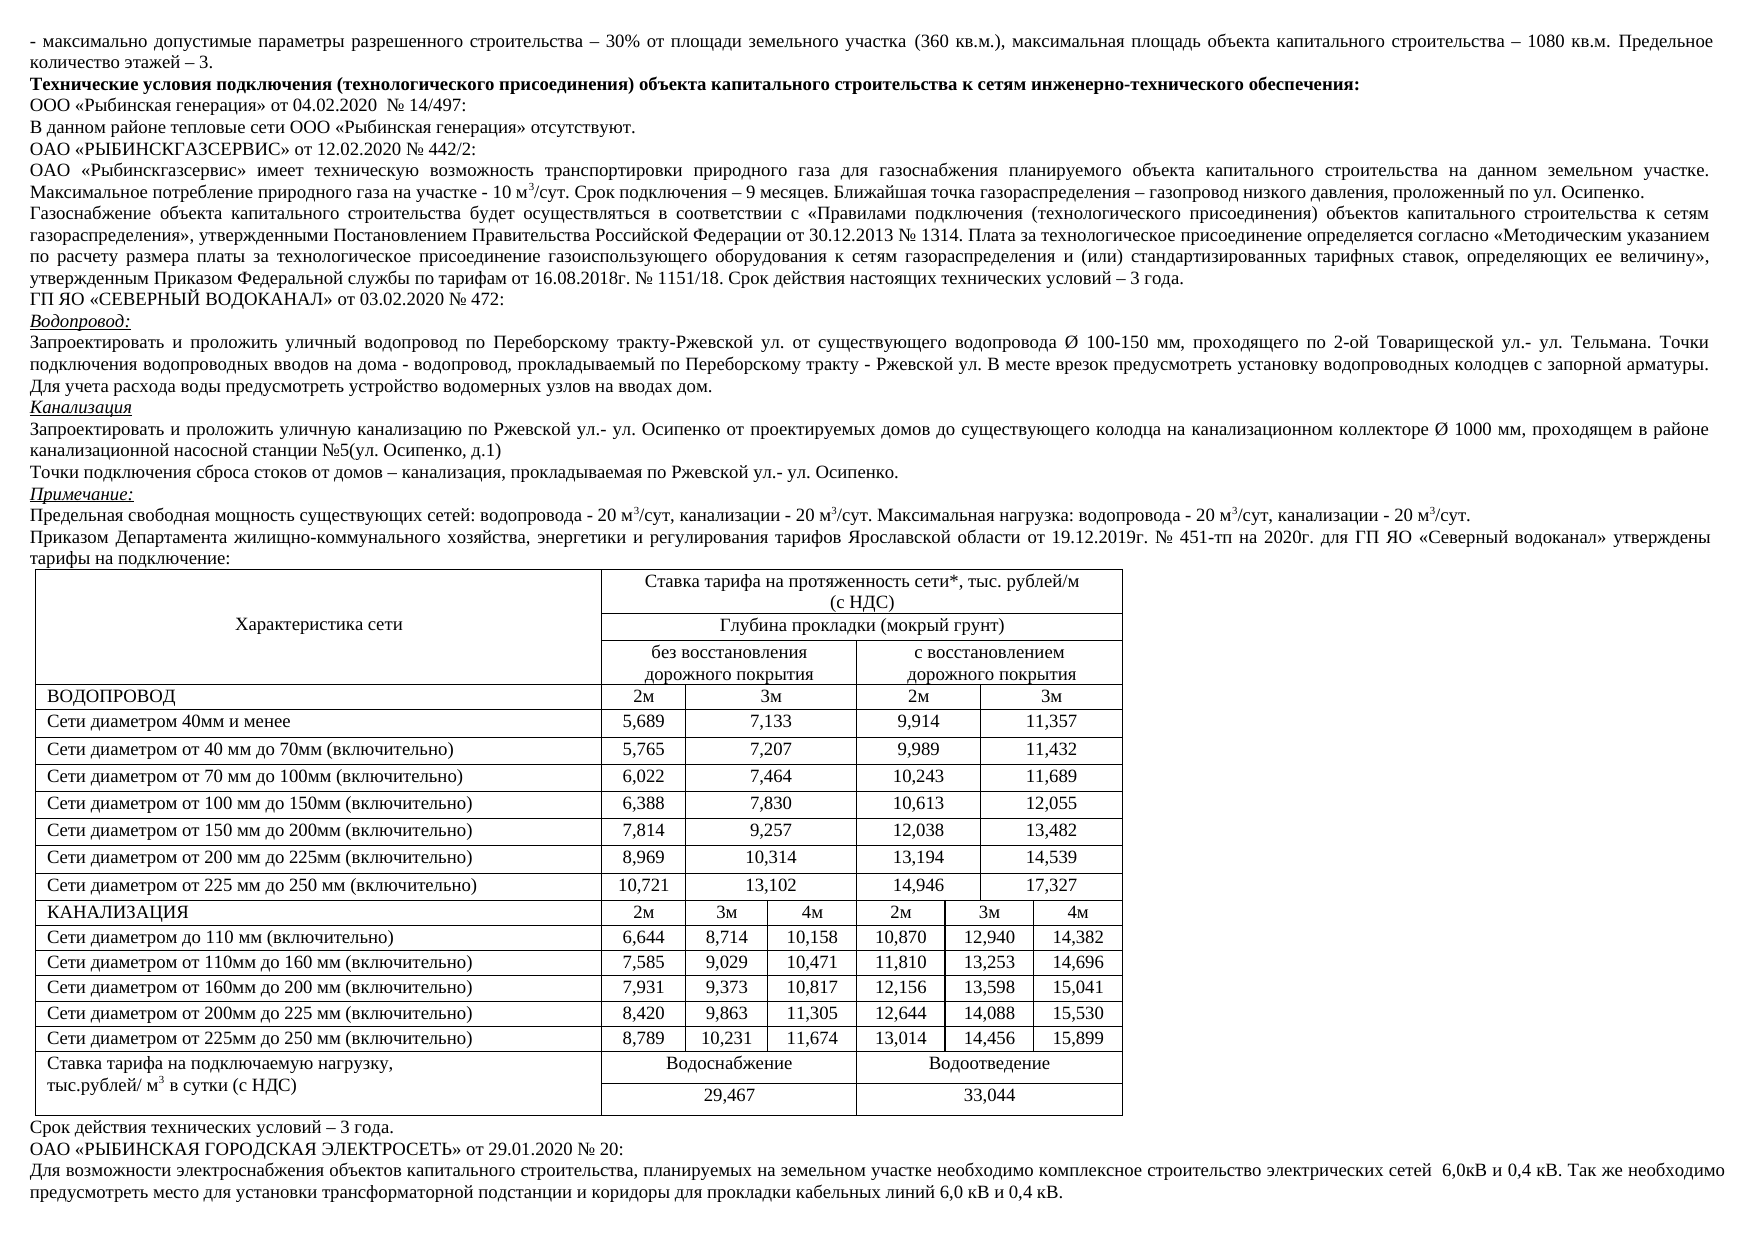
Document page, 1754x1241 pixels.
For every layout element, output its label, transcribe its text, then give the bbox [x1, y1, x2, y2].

table_cell 14,946 [857, 874, 980, 900]
table_cell 12,055 [981, 792, 1122, 818]
text ОАО «Рыбинскгазсервис» имеет техническую возможность транспортировки природного газа для газоснабжения планируемого объекта капитального строительства на данном земельном участке. Максимальное потребление природного газа на участке - 10 м3/сут. Срок подключения – 9 месяцев. Ближайшая точка газораспределения – газопровод низкого давления, проложенный по ул. Осипенко. [29, 159, 1713, 202]
table_cell 9,914 [857, 710, 980, 737]
table_header Характеристика сети [36, 570, 601, 684]
table_cell 7,830 [686, 792, 856, 818]
text Канализация [29, 396, 1713, 418]
table_cell Сети диаметром от 150 мм до 200мм (включительно) [36, 819, 601, 845]
table_cell 10,613 [857, 792, 980, 818]
table_cell 29,467 [602, 1084, 856, 1115]
table_cell 13,014 [857, 1027, 944, 1051]
table_cell 6,388 [602, 792, 685, 818]
table_cell 17,327 [981, 874, 1122, 900]
table_cell 7,464 [686, 765, 856, 791]
table_cell Ставка тарифа на подключаемую нагрузку, тыс.рублей/ м3 в сутки (с НДС) [36, 1052, 601, 1115]
table_cell 15,530 [1034, 1002, 1122, 1026]
table_cell 10,817 [768, 976, 856, 1001]
table_cell 3м [686, 901, 767, 925]
table_cell КАНАЛИЗАЦИЯ [36, 901, 601, 925]
text ОАО «РЫБИНСКАЯ ГОРОДСКАЯ ЭЛЕКТРОСЕТЬ» от 29.01.2020 № 20: [29, 1137, 1728, 1159]
table_cell 4м [1034, 901, 1122, 925]
table_cell с восстановлением дорожного покрытия [857, 641, 1122, 684]
text Точки подключения сброса стоков от домов – канализация, прокладываемая по Ржевской ул.- ул. Осипенко. [29, 461, 1713, 482]
table_cell 7,585 [602, 951, 685, 975]
table_cell 10,314 [686, 846, 856, 872]
table_cell Глубина прокладки (мокрый грунт) [602, 614, 1122, 640]
table_cell 3м [686, 685, 856, 709]
table_cell 10,471 [768, 951, 856, 975]
table_cell 14,696 [1034, 951, 1122, 975]
table_cell 9,373 [686, 976, 767, 1001]
table_cell 13,482 [981, 819, 1122, 845]
table_cell 6,644 [602, 926, 685, 950]
table_cell 12,940 [946, 926, 1033, 950]
table_cell Сети диаметром 40мм и менее [36, 710, 601, 737]
table_cell 15,041 [1034, 976, 1122, 1001]
table_cell 11,305 [768, 1002, 856, 1026]
table_cell 11,674 [768, 1027, 856, 1051]
table_cell 4м [768, 901, 856, 925]
table_cell 7,133 [686, 710, 856, 737]
table_cell 2м [857, 901, 944, 925]
table_cell Сети диаметром от 100 мм до 150мм (включительно) [36, 792, 601, 818]
table_cell 7,931 [602, 976, 685, 1001]
table_cell 13,598 [946, 976, 1033, 1001]
table_cell 14,456 [946, 1027, 1033, 1051]
table_cell 2м [602, 901, 685, 925]
table_cell 8,789 [602, 1027, 685, 1051]
table_cell Сети диаметром от 110мм до 160 мм (включительно) [36, 951, 601, 975]
text Предельная свободная мощность существующих сетей: водопровода - 20 м3/сут, канализации - 20 м3/сут. Максимальная нагрузка: водопровода - 20 м3/сут, канализации - 20 м3/сут. [29, 504, 1713, 526]
text Примечание: [29, 482, 1713, 504]
text Для возможности электроснабжения объектов капитального строительства, планируемых на земельном участке необходимо комплексное строительство электрических сетей 6,0кВ и 0,4 кВ. Так же необходимо предусмотреть место для установки трансформаторной подстанции и коридоры для прокладки кабельных линий 6,0 кВ и 0,4 кВ. [29, 1159, 1728, 1202]
table_cell 8,420 [602, 1002, 685, 1026]
text Технические условия подключения (технологического присоединения) объекта капитального строительства к сетям инженерно-технического обеспечения: [29, 73, 1728, 94]
table_cell 10,870 [857, 926, 944, 950]
table_cell 15,899 [1034, 1027, 1122, 1051]
table_cell 13,194 [857, 846, 980, 872]
table_cell Водоотведение [857, 1052, 1122, 1083]
table_cell 12,038 [857, 819, 980, 845]
text Запроектировать и проложить уличный водопровод по Переборскому тракту-Ржевской ул. от существующего водопровода Ø 100-150 мм, проходящего по 2-ой Товарищеской ул.- ул. Тельмана. Точки подключения водопроводных вводов на дома - водопровод, прокладываемый по Переборскому тракту - Ржевской ул. В месте врезок предусмотреть установку водопроводных колодцев с запорной арматуры. Для учета расхода воды предусмотреть устройство водомерных узлов на вводах дом. [29, 331, 1713, 396]
table_cell 10,158 [768, 926, 856, 950]
table_cell 11,810 [857, 951, 944, 975]
table_header Ставка тарифа на протяженность сети*, тыс. рублей/м (с НДС) [602, 570, 1122, 613]
table_cell 14,088 [946, 1002, 1033, 1026]
table_cell Сети диаметром от 200 мм до 225мм (включительно) [36, 846, 601, 872]
table_cell 7,814 [602, 819, 685, 845]
table_cell Сети диаметром от 225мм до 250 мм (включительно) [36, 1027, 601, 1051]
table_cell ВОДОПРОВОД [36, 685, 601, 709]
table_cell 13,253 [946, 951, 1033, 975]
table_cell 33,044 [857, 1084, 1122, 1115]
table_cell 6,022 [602, 765, 685, 791]
text - максимально допустимые параметры разрешенного строительства – 30% от площади земельного участка (360 кв.м.), максимальная площадь объекта капитального строительства – 1080 кв.м. Предельное количество этажей – 3. [29, 29, 1713, 73]
table_cell 10,231 [686, 1027, 767, 1051]
text Запроектировать и проложить уличную канализацию по Ржевской ул.- ул. Осипенко от проектируемых домов до существующего колодца на канализационном коллекторе Ø , проходящем в районе канализационной насосной станции №5(ул. Осипенко, д.1) [29, 418, 1713, 461]
table_cell 14,382 [1034, 926, 1122, 950]
table_cell 2м [602, 685, 685, 709]
table_cell 8,969 [602, 846, 685, 872]
table_cell 10,721 [602, 874, 685, 900]
table_cell 14,539 [981, 846, 1122, 872]
text ООО «Рыбинская генерация» от 04.02.2020 № 14/497: [29, 94, 1713, 116]
table_cell 5,689 [602, 710, 685, 737]
table_cell 11,432 [981, 738, 1122, 764]
text Водопровод: [29, 310, 1713, 331]
text Срок действия технических условий – 3 года. [29, 1116, 1713, 1137]
table_cell Сети диаметром до 110 мм (включительно) [36, 926, 601, 950]
table_cell 11,689 [981, 765, 1122, 791]
table_cell Сети диаметром от 160мм до 200 мм (включительно) [36, 976, 601, 1001]
table_cell 7,207 [686, 738, 856, 764]
table_cell Водоснабжение [602, 1052, 856, 1083]
table_cell Сети диаметром от 225 мм до 250 мм (включительно) [36, 874, 601, 900]
text Газоснабжение объекта капитального строительства будет осуществляться в соответствии с «Правилами подключения (технологического присоединения) объектов капитального строительства к сетям газораспределения», утвержденными Постановлением Правительства Российской Федерации от 30.12.2013 № 1314. Плата за технологическое присоединение определяется согласно «Методическим указанием по расчету размера платы за технологическое присоединение газоиспользующего оборудования к сетям газораспределения и (или) стандартизированных тарифных ставок, определяющих ее величину», утвержденным Приказом Федеральной службы по тарифам от 16.08.2018г. № 1151/18. Срок действия настоящих технических условий – 3 года. [29, 202, 1713, 288]
table_cell 11,357 [981, 710, 1122, 737]
table_cell 12,156 [857, 976, 944, 1001]
table_cell 2м [857, 685, 980, 709]
table_cell Сети диаметром от 70 мм до 100мм (включительно) [36, 765, 601, 791]
table_cell 9,257 [686, 819, 856, 845]
table_cell 9,863 [686, 1002, 767, 1026]
table_cell Сети диаметром от 40 мм до 70мм (включительно) [36, 738, 601, 764]
table_cell 8,714 [686, 926, 767, 950]
table_cell 10,243 [857, 765, 980, 791]
table_cell 9,989 [857, 738, 980, 764]
table_cell Сети диаметром от 200мм до 225 мм (включительно) [36, 1002, 601, 1026]
table_cell 9,029 [686, 951, 767, 975]
text ОАО «РЫБИНСКГАЗСЕРВИС» от 12.02.2020 № 442/2: [29, 137, 1713, 159]
table_cell 5,765 [602, 738, 685, 764]
text Приказом Департамента жилищно-коммунального хозяйства, энергетики и регулирования тарифов Ярославской области от 19.12.2019г. № 451-тп на 2020г. для ГП ЯО «Северный водоканал» утверждены тарифы на подключение: [29, 526, 1713, 569]
table_cell 3м [946, 901, 1033, 925]
text ГП ЯО «СЕВЕРНЫЙ ВОДОКАНАЛ» от 03.02.2020 № 472: [29, 288, 1713, 310]
table_cell 13,102 [686, 874, 856, 900]
table_cell без восстановления дорожного покрытия [602, 641, 856, 684]
text В данном районе тепловые сети ООО «Рыбинская генерация» отсутствуют. [29, 116, 1713, 137]
table_cell 12,644 [857, 1002, 944, 1026]
table_cell 3м [981, 685, 1122, 709]
